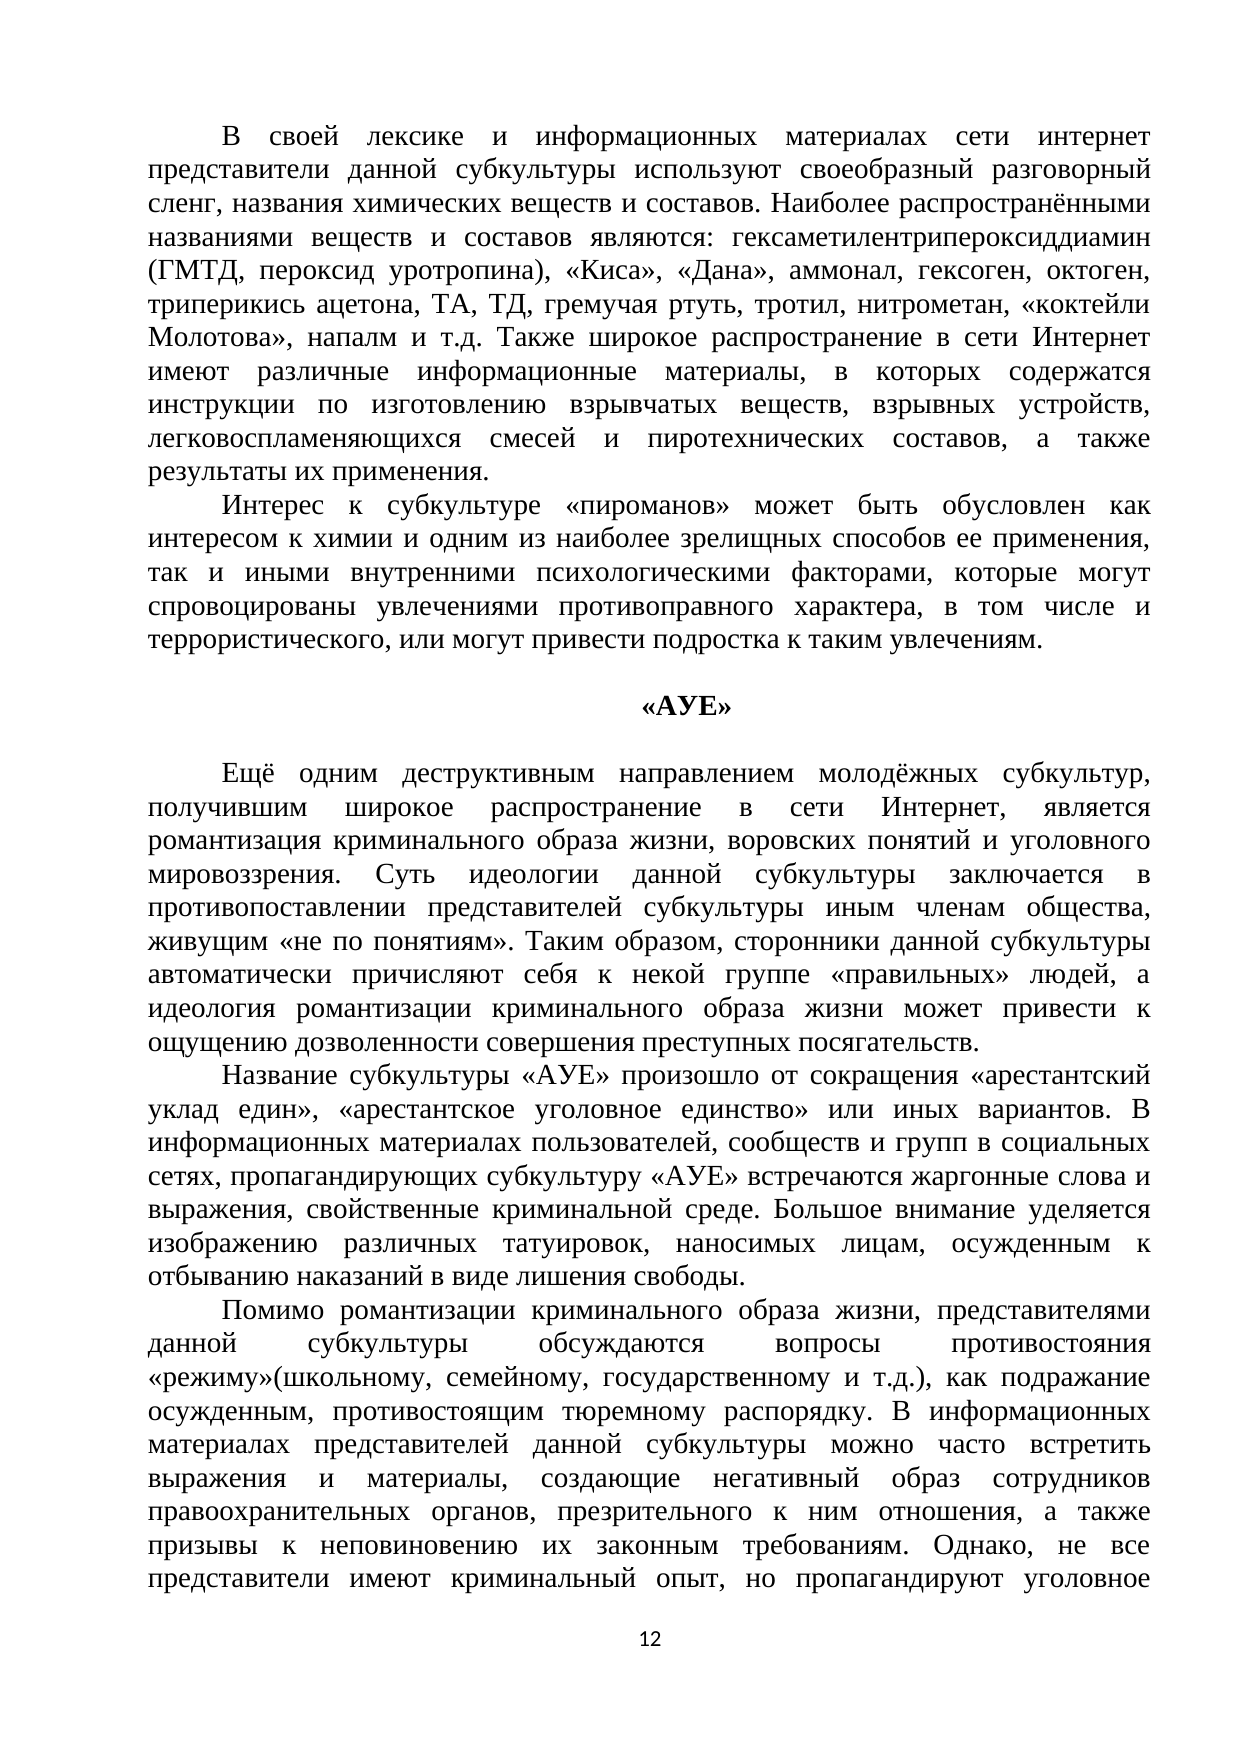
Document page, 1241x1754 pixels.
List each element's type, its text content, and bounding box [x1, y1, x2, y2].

text Интерес к субкультуре «пироманов» может быть обусловлен как интересом к химии и одним из наиболее зрелищных способов ее применения, так и иными внутренними психологическими факторами, которые могут спровоцированы увлечениями противоправного характера, в том числе и террористического, или могут привести подростка к таким увлечениям. [148, 487, 1152, 655]
text В своей лексике и информационных материалах сети интернет представители данной субкультуры используют своеобразный разговорный сленг, названия химических веществ и составов. Наиболее распространёнными названиями веществ и составов являются: гексаметилентрипероксиддиамин (ГМТД, пероксид уротропина), «Киса», «Дана», аммонал, гексоген, октоген, триперикись ацетона, ТА, ТД, гремучая ртуть, тротил, нитрометан, «коктейли Молотова», напалм и т.д. Также широкое распространение в сети Интернет имеют различные информационные материалы, в которых содержатся инструкции по изготовлению взрывчатых веществ, взрывных устройств, легковоспламеняющихся смесей и пиротехнических составов, а также результаты их применения. [148, 118, 1152, 487]
text «АУЕ» [148, 688, 1152, 722]
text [148, 1292, 1152, 1594]
text Ещё одним деструктивным направлением молодёжных субкультур, получившим широкое распространение в сети Интернет, является романтизация криминального образа жизни, воровских понятий и уголовного мировоззрения. Суть идеологии данной субкультуры заключается в противопоставлении представителей субкультуры иным членам общества, живущим «не по понятиям». Таким образом, сторонники данной субкультуры автоматически причисляют себя к некой группе «правильных» людей, а идеология романтизации криминального образа жизни может привести к ощущению дозволенности совершения преступных посягательств. [148, 755, 1152, 1057]
text Название субкультуры «АУЕ» произошло от сокращения «арестантский уклад един», «арестантское уголовное единство» или иных вариантов. В информационных материалах пользователей, сообществ и групп в социальных сетях, пропагандирующих субкультуру «АУЕ» встречаются жаргонные слова и выражения, свойственные криминальной среде. Большое внимание уделяется изображению различных татуировок, наносимых лицам, осужденным к отбыванию наказаний в виде лишения свободы. [148, 1057, 1152, 1292]
